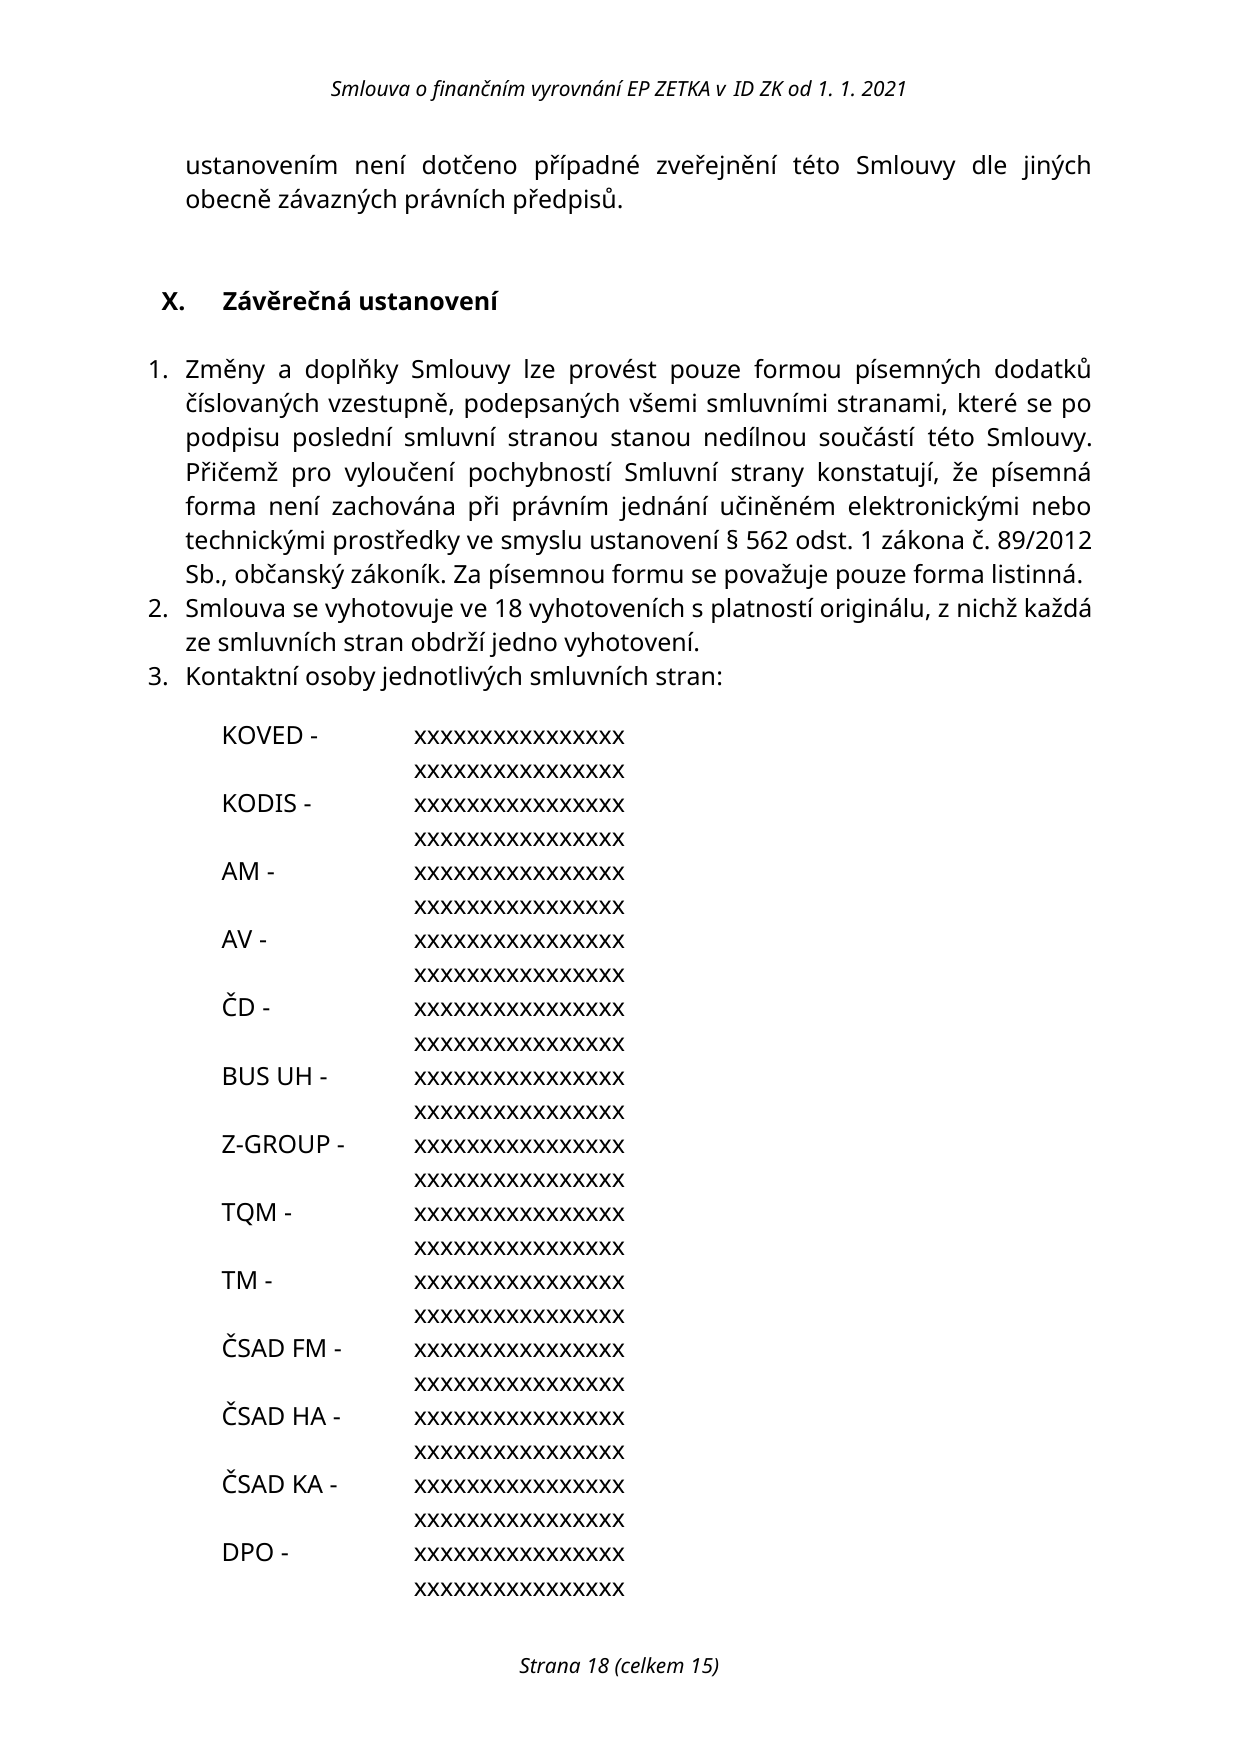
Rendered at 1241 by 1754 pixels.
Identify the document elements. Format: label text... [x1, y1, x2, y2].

text xxxxxxxxxxxxxxxx [221, 1365, 1093, 1399]
text xxxxxxxxxxxxxxxx [221, 1433, 1093, 1467]
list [148, 148, 1093, 216]
list Smlouva se vyhotovuje ve 18 vyhotoveních s platností originálu, z nichž každá ze smluvních stran obdrží jedno vyhotovení. [148, 590, 1093, 658]
text ČSAD KA - xxxxxxxxxxxxxxxx [221, 1467, 1093, 1501]
text ČSAD FM - xxxxxxxxxxxxxxxx [221, 1331, 1093, 1365]
text xxxxxxxxxxxxxxxx [221, 1501, 1093, 1535]
text xxxxxxxxxxxxxxxx [221, 888, 1093, 922]
text KODIS - xxxxxxxxxxxxxxxx [221, 786, 1093, 820]
text xxxxxxxxxxxxxxxx [221, 1297, 1093, 1331]
list Změny a doplňky Smlouvy lze provést pouze formou písemných dodatků číslovaných vzestupně, podepsaných všemi smluvními stranami, které se po podpisu poslední smluvní stranou stanou nedílnou součástí této Smlouvy. Přičemž pro vyloučení pochybností Smluvní strany konstatují, že písemná forma není zachována při právním jednání učiněném elektronickými nebo technickými prostředky ve smyslu ustanovení § 562 odst. 1 zákona č. 89/2012 Sb., občanský zákoník. Za písemnou formu se považuje pouze forma listinná. [148, 352, 1093, 590]
text xxxxxxxxxxxxxxxx [221, 1160, 1093, 1194]
text xxxxxxxxxxxxxxxx [221, 1228, 1093, 1263]
list Závěrečná ustanovení [185, 284, 1093, 318]
text ČD - xxxxxxxxxxxxxxxx [221, 990, 1093, 1024]
text xxxxxxxxxxxxxxxx [221, 1024, 1093, 1058]
text Z-GROUP - xxxxxxxxxxxxxxxx [221, 1126, 1093, 1160]
text AV - xxxxxxxxxxxxxxxx [221, 922, 1093, 956]
list Kontaktní osoby jednotlivých smluvních stran: [148, 658, 1093, 693]
text xxxxxxxxxxxxxxxx [221, 752, 1093, 786]
text xxxxxxxxxxxxxxxx [221, 956, 1093, 990]
text BUS UH - xxxxxxxxxxxxxxxx [221, 1058, 1093, 1092]
text KOVED - xxxxxxxxxxxxxxxx [221, 718, 1093, 752]
text ČSAD HA - xxxxxxxxxxxxxxxx [221, 1399, 1093, 1433]
text xxxxxxxxxxxxxxxx [221, 820, 1093, 854]
text xxxxxxxxxxxxxxxx [221, 1569, 1093, 1603]
text DPO - xxxxxxxxxxxxxxxx [221, 1535, 1093, 1569]
text xxxxxxxxxxxxxxxx [221, 1092, 1093, 1126]
text TM - xxxxxxxxxxxxxxxx [221, 1263, 1093, 1297]
text AM - xxxxxxxxxxxxxxxx [221, 854, 1093, 888]
text TQM - xxxxxxxxxxxxxxxx [221, 1194, 1093, 1228]
